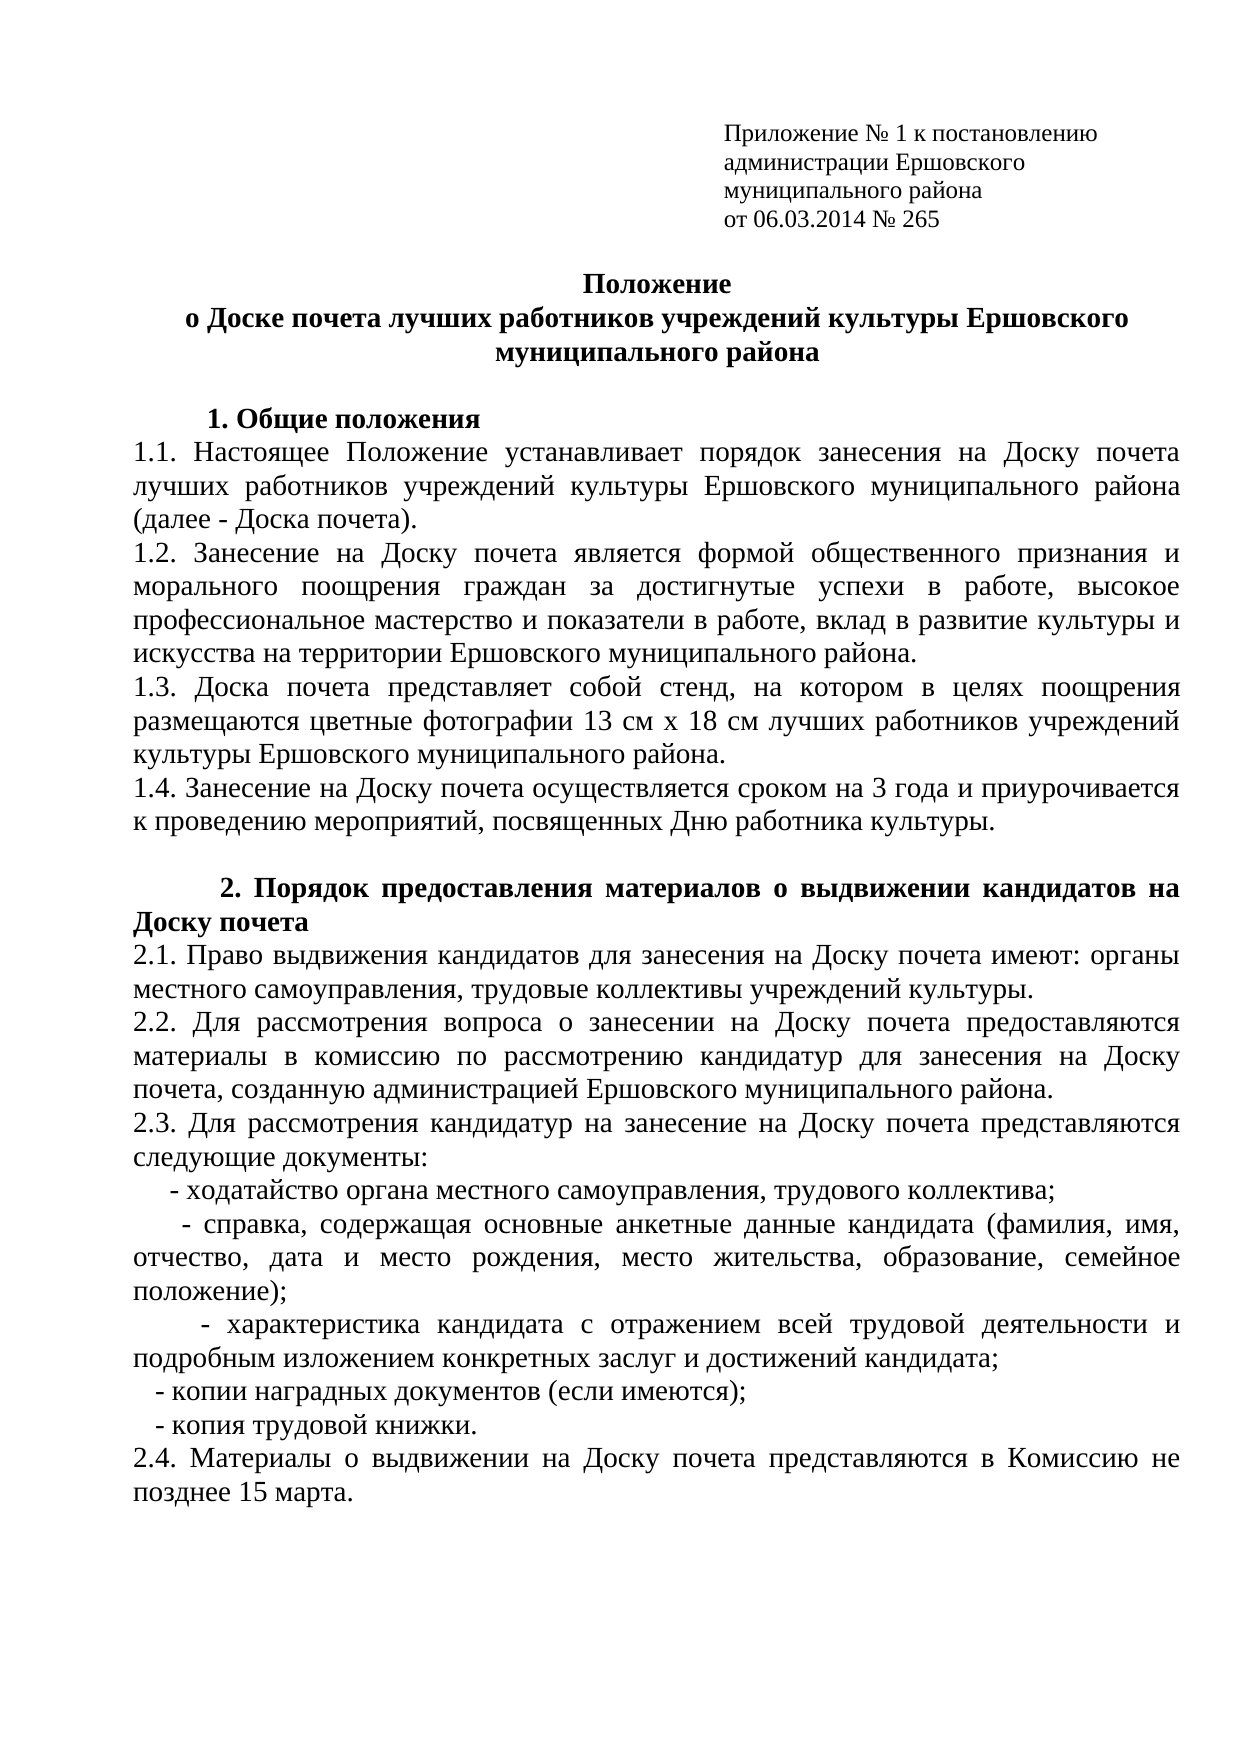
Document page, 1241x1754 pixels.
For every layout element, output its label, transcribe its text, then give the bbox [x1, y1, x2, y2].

text 1.4. Занесение на Доску почета осуществляется сроком на 3 года и приурочивается к проведению мероприятий, посвященных Дню работника культуры. [133, 770, 1181, 837]
text администрации Ершовского [723, 147, 1181, 176]
text 1.1. Настоящее Положение устанавливает порядок занесения на Доску почета лучших работников учреждений культуры Ершовского муниципального района (далее - Доска почета). [133, 434, 1181, 535]
text от 06.03.2014 № 265 [723, 204, 1181, 233]
text 1. Общие положения [133, 401, 1181, 434]
text Приложение № 1 к постановлению [723, 118, 1181, 147]
text 2.2. Для рассмотрения вопроса о занесении на Доску почета предоставляются материалы в комиссию по рассмотрению кандидатур для занесения на Доску почета, созданную администрацией Ершовского муниципального района. [133, 1004, 1181, 1105]
text - справка, содержащая основные анкетные данные кандидата (фамилия, имя, отчество, дата и место рождения, место жительства, образование, семейное положение); [133, 1206, 1181, 1306]
text 2.4. Материалы о выдвижении на Доску почета представляются в Комиссию не позднее 15 марта. [133, 1441, 1181, 1508]
text муниципального района [723, 176, 1181, 204]
text 2.1. Право выдвижения кандидатов для занесения на Доску почета имеют: органы местного самоуправления, трудовые коллективы учреждений культуры. [133, 937, 1181, 1004]
text 1.3. Доска почета представляет собой стенд, на котором в целях поощрения размещаются цветные фотографии 13 см x 18 см лучших работников учреждений культуры Ершовского муниципального района. [133, 669, 1181, 770]
text - копия трудовой книжки. [133, 1407, 1181, 1441]
text 2.3. Для рассмотрения кандидатур на занесение на Доску почета представляются следующие документы: [133, 1105, 1181, 1172]
text 2. Порядок предоставления материалов о выдвижении кандидатов на Доску почета [133, 870, 1181, 937]
text - ходатайство органа местного самоуправления, трудового коллектива; [133, 1172, 1181, 1206]
text о Доске почета лучших работников учреждений культуры Ершовского муниципального района [133, 300, 1181, 367]
text - характеристика кандидата с отражением всей трудовой деятельности и подробным изложением конкретных заслуг и достижений кандидата; [133, 1306, 1181, 1373]
text - копии наградных документов (если имеются); [133, 1373, 1181, 1407]
text Положение [133, 267, 1181, 300]
text 1.2. Занесение на Доску почета является формой общественного признания и морального поощрения граждан за достигнутые успехи в работе, высокое профессиональное мастерство и показатели в работе, вклад в развитие культуры и искусства на территории Ершовского муниципального района. [133, 535, 1181, 669]
